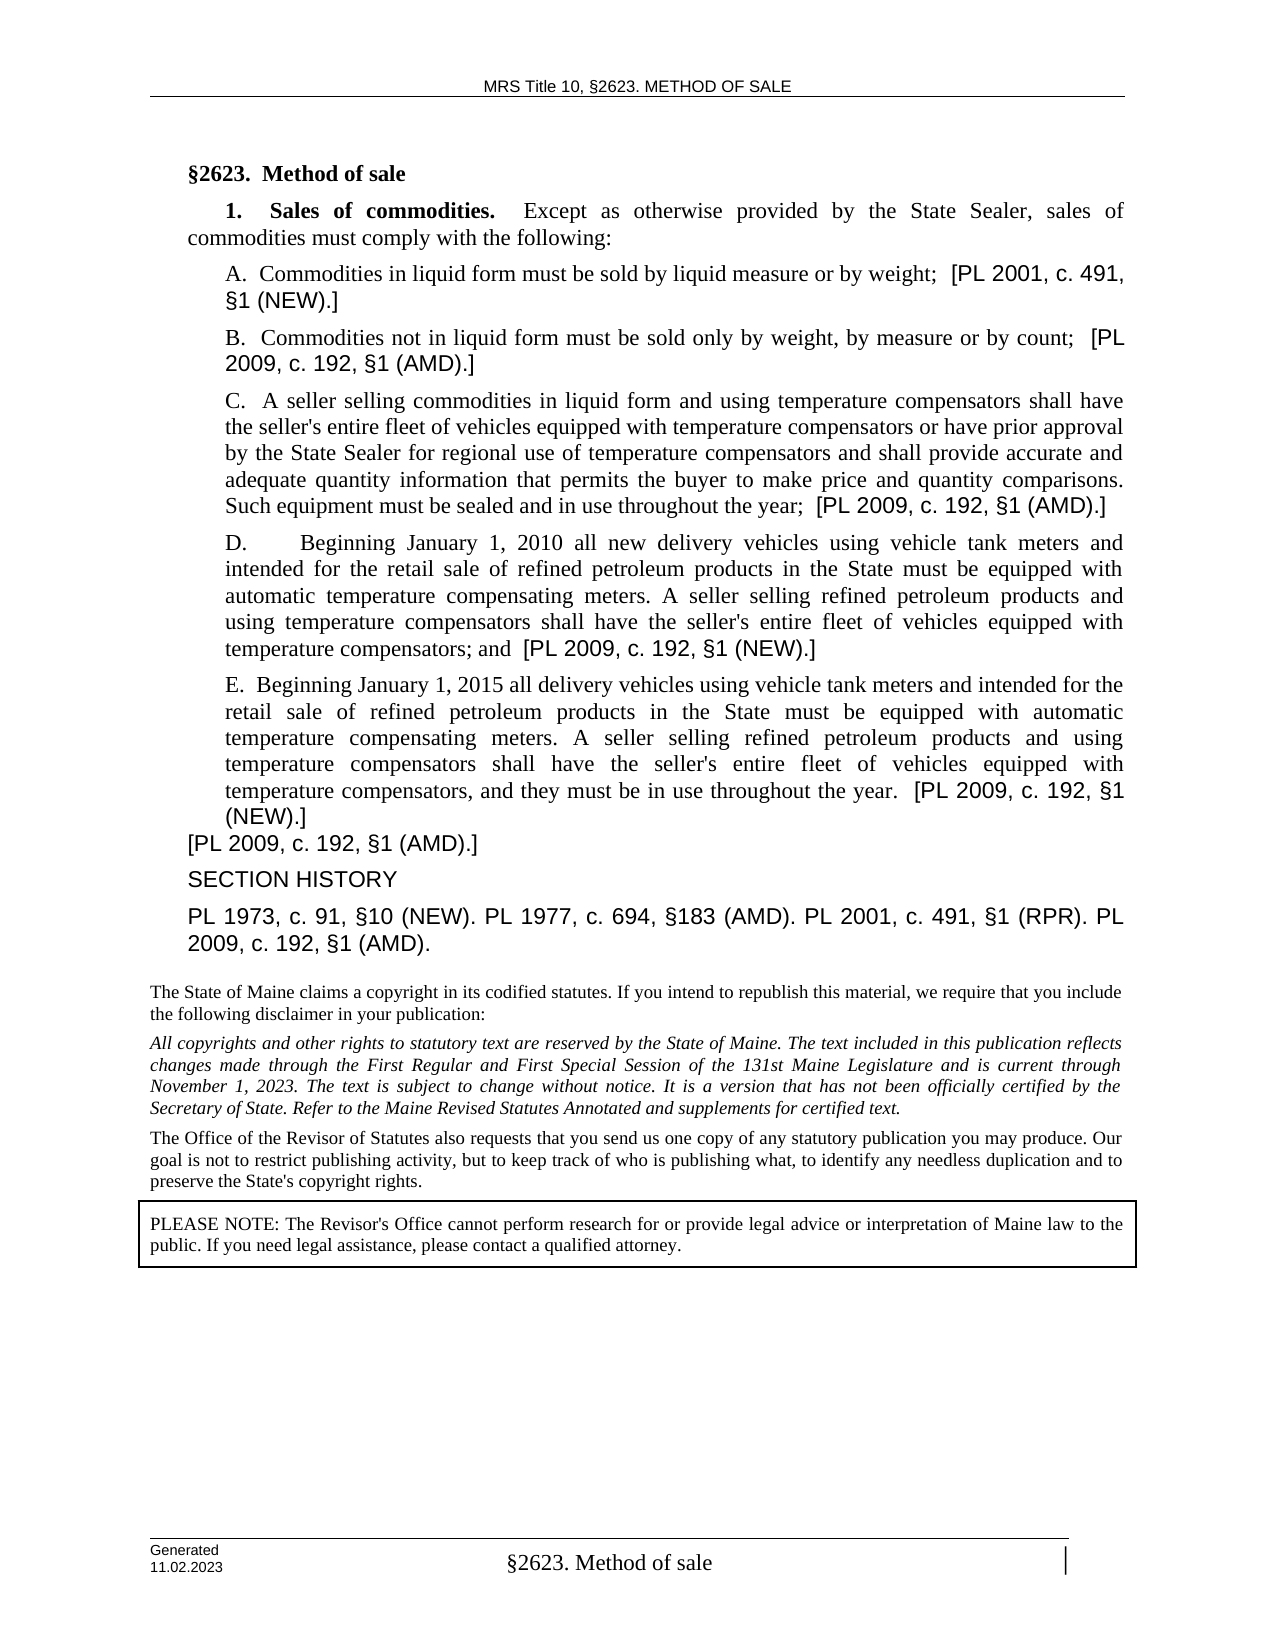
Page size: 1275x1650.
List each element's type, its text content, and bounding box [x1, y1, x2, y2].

text PLEASE NOTE: The Revisor's Office cannot perform research for or provide legal advice or interpretation of Maine law to the public. If you need legal assistance, please contact a qualified attorney. [140, 1202, 1135, 1266]
text PL 1973, c. 91, §10 (NEW). PL 1977, c. 694, §183 (AMD). PL 2001, c. 491, §1 (RPR). PL 2009, c. 192, §1 (AMD). [187, 903, 1125, 956]
text §2623. Method of sale [187, 160, 1125, 187]
text All copyrights and other rights to statutory text are reserved by the State of Maine. The text included in this publication reflects changes made through the First Regular and First Special Session of the 131st Maine Legislature and is current through November 1, 2023 . The text is subject to change without notice. It is a version that has not been officially certified by the Secretary of State. Refer to the Maine Revised Statutes Annotated and supplements for certified text. [150, 1032, 1125, 1118]
text B. Commodities not in liquid form must be sold only by weight, by measure or by count; [PL 2009, c. 192, §1 (AMD).] [225, 323, 1125, 376]
text 1. Sales of commodities. Except as otherwise provided by the State Sealer, sales of commodities must comply with the following: [187, 197, 1125, 250]
text SECTION HISTORY [187, 866, 1125, 893]
text E. Beginning January 1, 2015 all delivery vehicles using vehicle tank meters and intended for the retail sale of refined petroleum products in the State must be equipped with automatic temperature compensating meters. A seller selling refined petroleum products and using temperature compensators shall have the seller's entire fleet of vehicles equipped with temperature compensators, and they must be in use throughout the year. [PL 2009, c. 192, §1 (NEW).] [225, 671, 1125, 829]
text The State of Maine claims a copyright in its codified statutes. If you intend to republish this material, we require that you include the following disclaimer in your publication: [150, 981, 1125, 1024]
text A. Commodities in liquid form must be sold by liquid measure or by weight; [PL 2001, c. 491, §1 (NEW).] [225, 260, 1125, 313]
text [PL 2009, c. 192, §1 (AMD).] [187, 829, 1125, 856]
text C. A seller selling commodities in liquid form and using temperature compensators shall have the seller's entire fleet of vehicles equipped with temperature compensators or have prior approval by the State Sealer for regional use of temperature compensators and shall provide accurate and adequate quantity information that permits the buyer to make price and quantity comparisons. Such equipment must be sealed and in use throughout the year; [PL 2009, c. 192, §1 (AMD).] [225, 387, 1125, 519]
text The Office of the Revisor of Statutes also requests that you send us one copy of any statutory publication you may produce. Our goal is not to restrict publishing activity, but to keep track of who is publishing what, to identify any needless duplication and to preserve the State's copyright rights. [150, 1127, 1125, 1192]
text D. Beginning January 1, 2010 all new delivery vehicles using vehicle tank meters and intended for the retail sale of refined petroleum products in the State must be equipped with automatic temperature compensating meters. A seller selling refined petroleum products and using temperature compensators shall have the seller's entire fleet of vehicles equipped with temperature compensators; and [PL 2009, c. 192, §1 (NEW).] [225, 529, 1125, 661]
